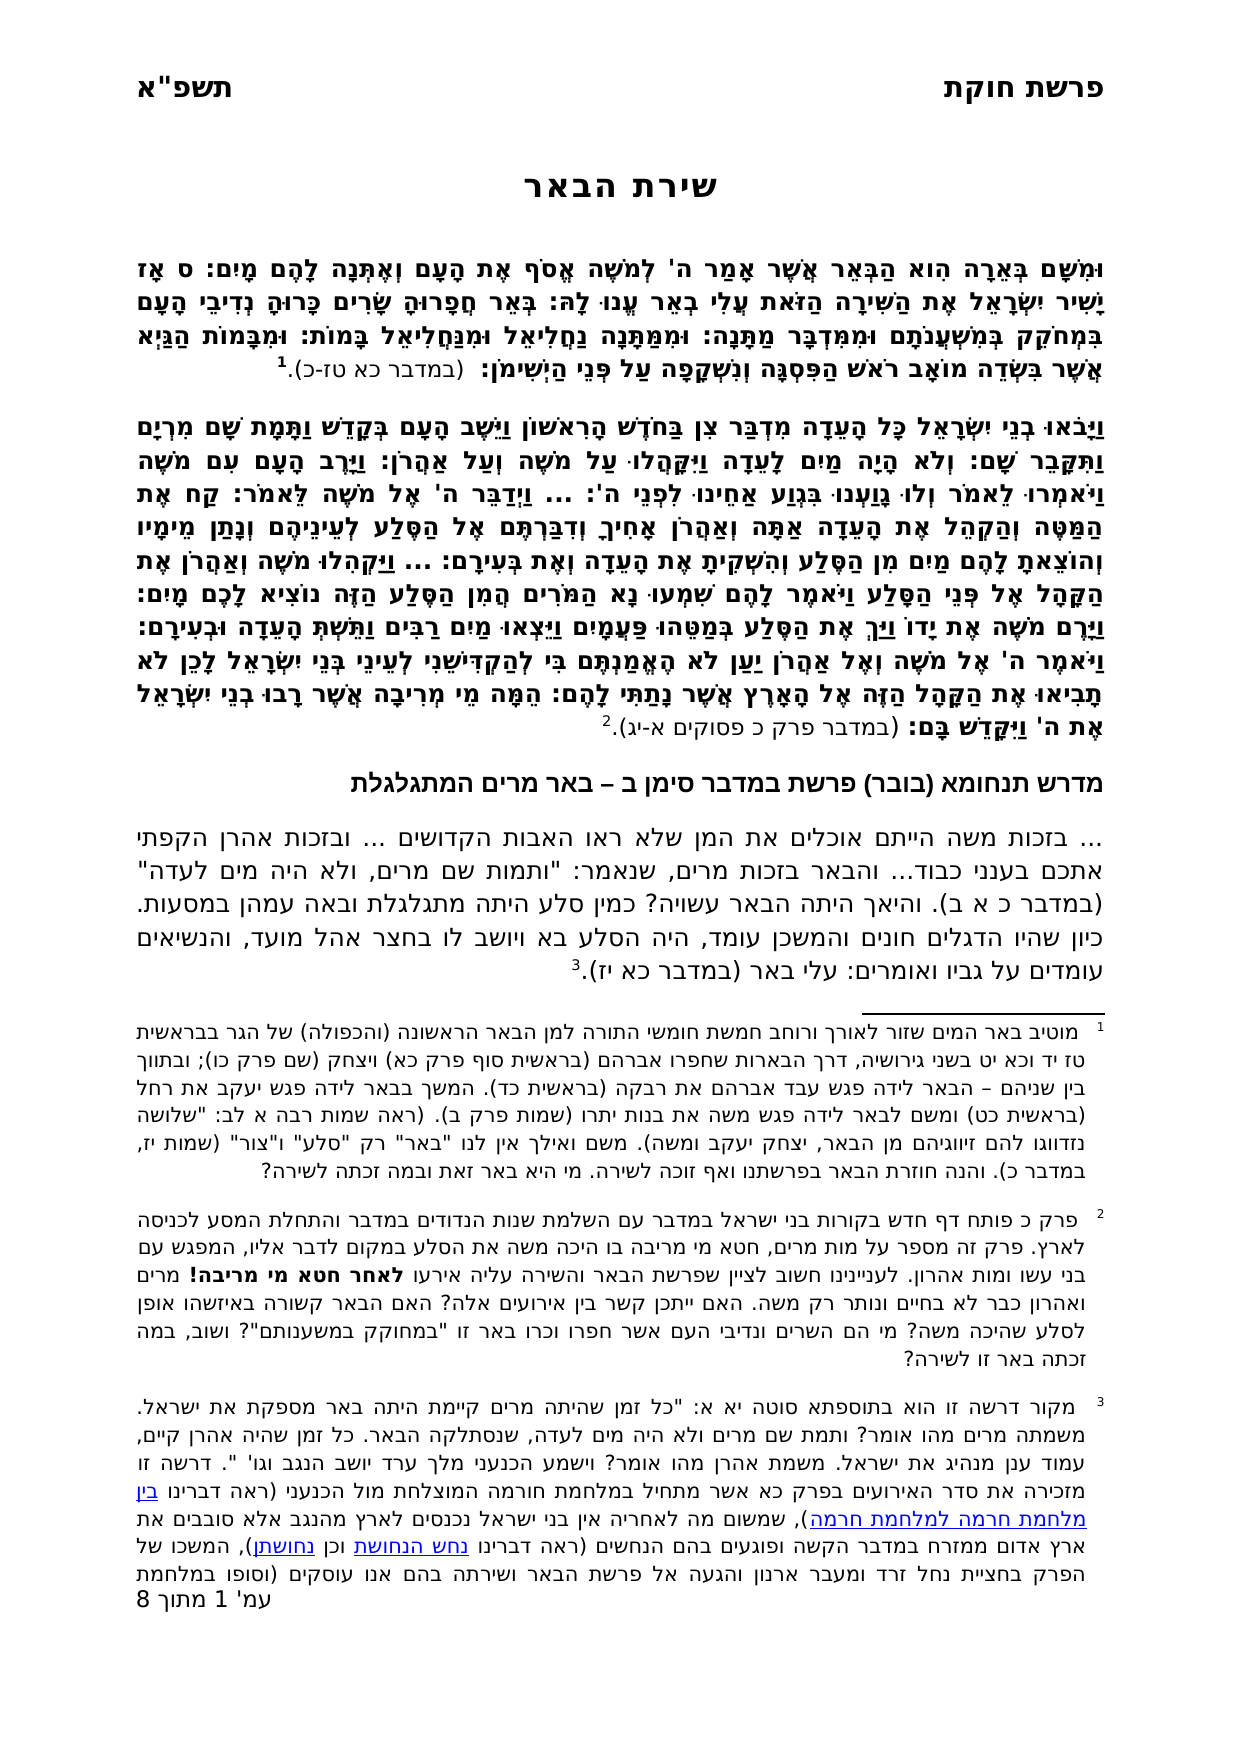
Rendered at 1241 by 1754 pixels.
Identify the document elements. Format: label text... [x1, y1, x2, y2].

text וּמִשָּׁם בְּאֵרָה הִוא הַבְּאֵר אֲשֶׁר אָמַר ה' לְמֹשֶׁה אֱסֹף אֶת הָעָם וְאֶתְּנָה לָהֶם מָיִם: ס אָז יָשִׁיר יִשְׂרָאֵל אֶת הַשִּׁירָה הַזֹּאת עֲלִי בְאֵר עֱנוּ לָהּ: בְּאֵר חֲפָרוּהָ שָׂרִים כָּרוּהָ נְדִיבֵי הָעָם בִּמְחֹקֵק בְּמִשְׁעֲנֹתָם וּמִמִּדְבָּר מַתָּנָה: וּמִמַּתָּנָה נַחֲלִיאֵל וּמִנַּחֲלִיאֵל בָּמוֹת: וּמִבָּמוֹת הַגַּיְא אֲשֶׁר בִּשְׂדֵה מוֹאָב רֹאשׁ הַפִּסְגָּה וְנִשְׁקָפָה עַל פְּנֵי הַיְשִׁימֹן: (במדבר כא טז-כ). [136, 250, 1104, 383]
text שירת הבאר [136, 167, 1104, 206]
text מדרש תנחומא (בובר) פרשת במדבר סימן ב – באר מרים המתגלגלת [136, 767, 1104, 798]
text וַיָּבֹאוּ בְנֵי יִשְׂרָאֵל כָּל הָעֵדָה מִדְבַּר צִן בַּחֹדֶשׁ הָרִאשׁוֹן וַיֵּשֶׁב הָעָם בְּקָדֵשׁ וַתָּמָת שָׁם מִרְיָם וַתִּקָּבֵר שָׁם: וְלֹא הָיָה מַיִם לָעֵדָה וַיִּקָּהֲלוּ עַל מֹשֶׁה וְעַל אַהֲרֹן: וַיָּרֶב הָעָם עִם מֹשֶׁה וַיֹּאמְרוּ לֵאמֹר וְלוּ גָוַעְנוּ בִּגְוַע אַחֵינוּ לִפְנֵי ה': ... וַיְדַבֵּר ה' אֶל מֹשֶׁה לֵּאמֹר: קַח אֶת הַמַּטֶּה וְהַקְהֵל אֶת הָעֵדָה אַתָּה וְאַהֲרֹן אָחִיךָ וְדִבַּרְתֶּם אֶל הַסֶּלַע לְעֵינֵיהֶם וְנָתַן מֵימָיו וְהוֹצֵאתָ לָהֶם מַיִם מִן הַסֶּלַע וְהִשְׁקִיתָ אֶת הָעֵדָה וְאֶת בְּעִירָם: ... וַיַּקְהִלוּ מֹשֶׁה וְאַהֲרֹן אֶת הַקָּהָל אֶל פְּנֵי הַסָּלַע וַיֹּאמֶר לָהֶם שִׁמְעוּ נָא הַמֹּרִים הֲמִן הַסֶּלַע הַזֶּה נוֹצִיא לָכֶם מָיִם: וַיָּרֶם מֹשֶׁה אֶת יָדוֹ וַיַּךְ אֶת הַסֶּלַע בְּמַטֵּהוּ פַּעֲמָיִם וַיֵּצְאוּ מַיִם רַבִּים וַתֵּשְׁתְּ הָעֵדָה וּבְעִירָם: וַיֹּאמֶר ה' אֶל מֹשֶׁה וְאֶל אַהֲרֹן יַעַן לֹא הֶאֱמַנְתֶּם בִּי לְהַקְדִּישֵׁנִי לְעֵינֵי בְּנֵי יִשְׂרָאֵל לָכֵן לֹא תָבִיאוּ אֶת הַקָּהָל הַזֶּה אֶל הָאָרֶץ אֲשֶׁר נָתַתִּי לָהֶם: הֵמָּה מֵי מְרִיבָה אֲשֶׁר רָבוּ בְנֵי יִשְׂרָאֵל אֶת ה' וַיִּקָּדֵשׁ בָּם: (במדבר פרק כ פסוקים א-יג). [136, 408, 1104, 742]
text ... בזכות משה הייתם אוכלים את המן שלא ראו האבות הקדושים ... ובזכות אהרן הקפתי אתכם בענני כבוד... והבאר בזכות מרים, שנאמר: "ותמות שם מרים, ולא היה מים לעדה" (במדבר כ א ב). והיאך היתה הבאר עשויה? כמין סלע היתה מתגלגלת ובאה עמהן במסעות. כיון שהיו הדגלים חונים והמשכן עומד, היה הסלע בא ויושב לו בחצר אהל מועד, והנשיאים עומדים על גביו ואומרים: עלי באר (במדבר כא יז). [136, 819, 1104, 985]
